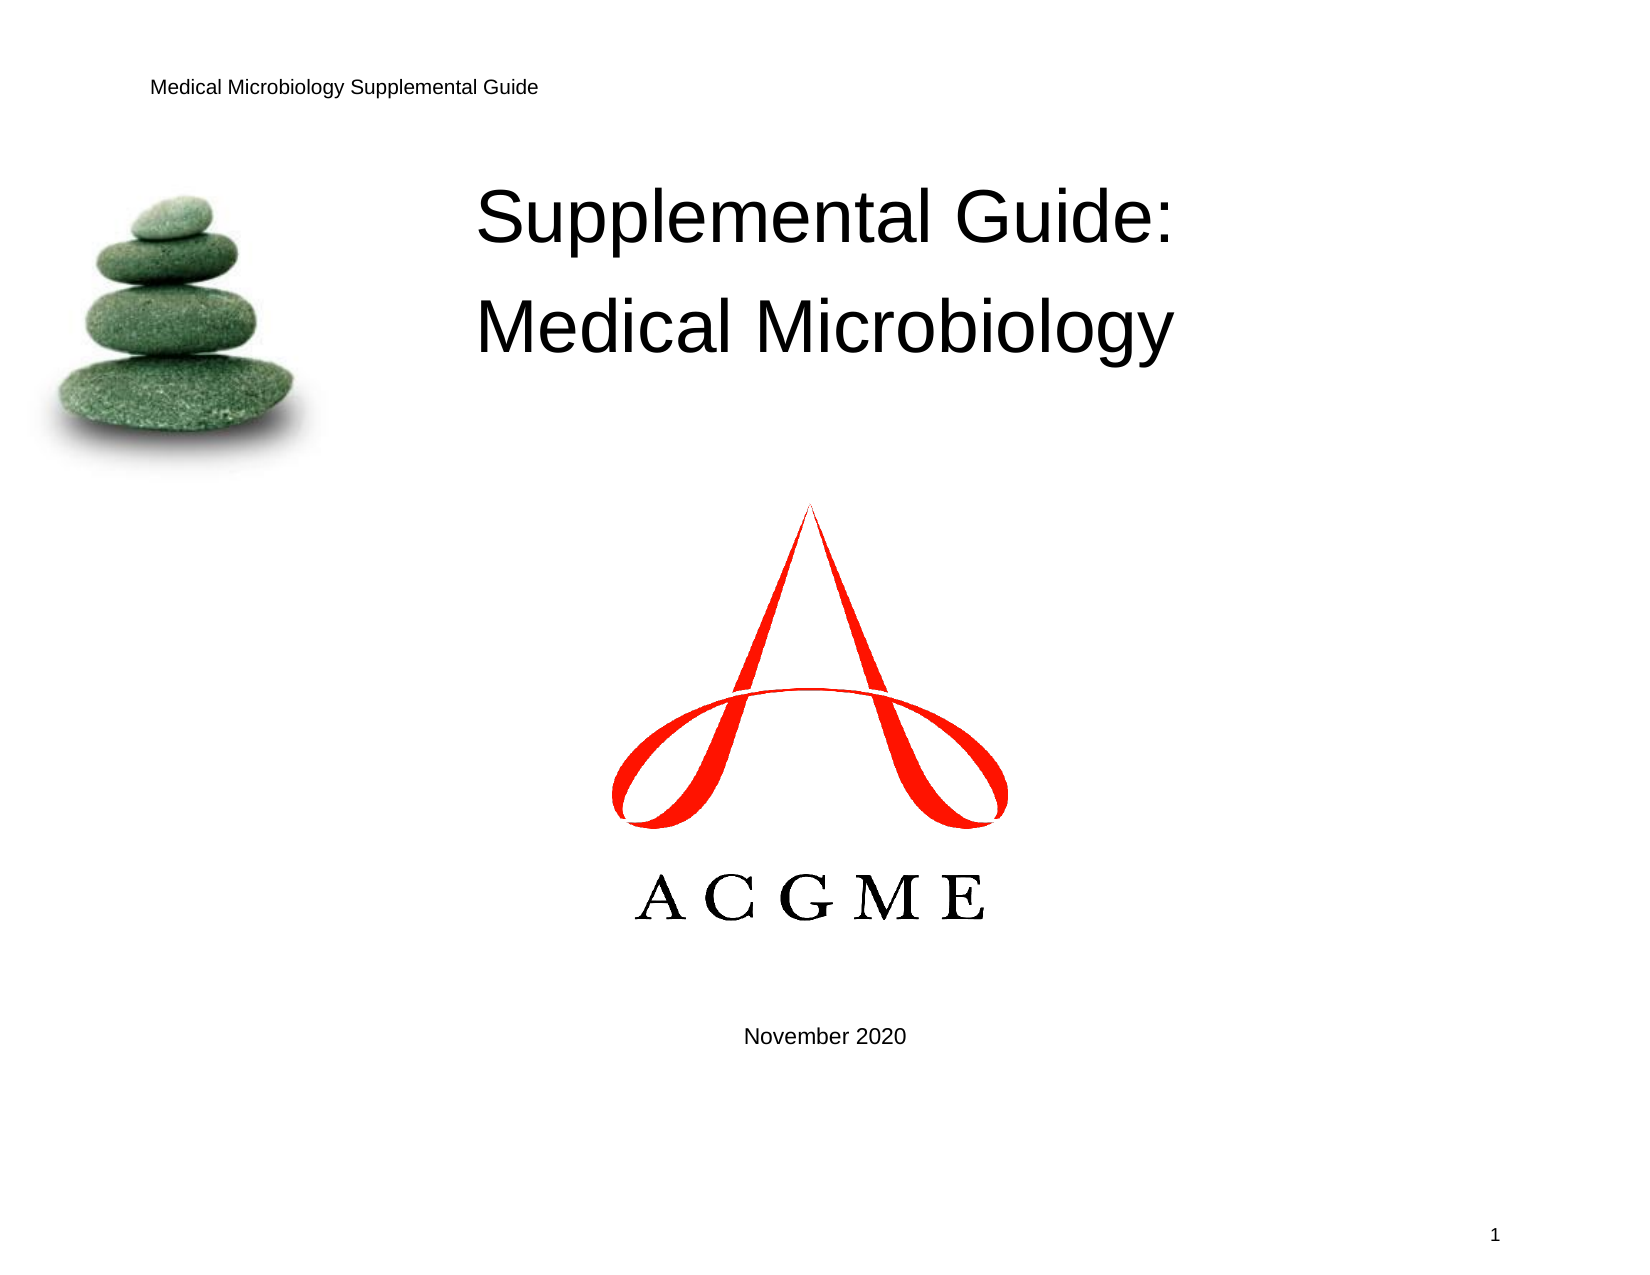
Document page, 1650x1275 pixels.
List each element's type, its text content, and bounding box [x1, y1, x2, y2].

text November 2020 [150, 1023, 1500, 1049]
picture [1, 128, 338, 525]
picture [563, 415, 1085, 1008]
text Supplemental Guide: [150, 172, 1500, 258]
text Medical Microbiology [150, 282, 1500, 368]
